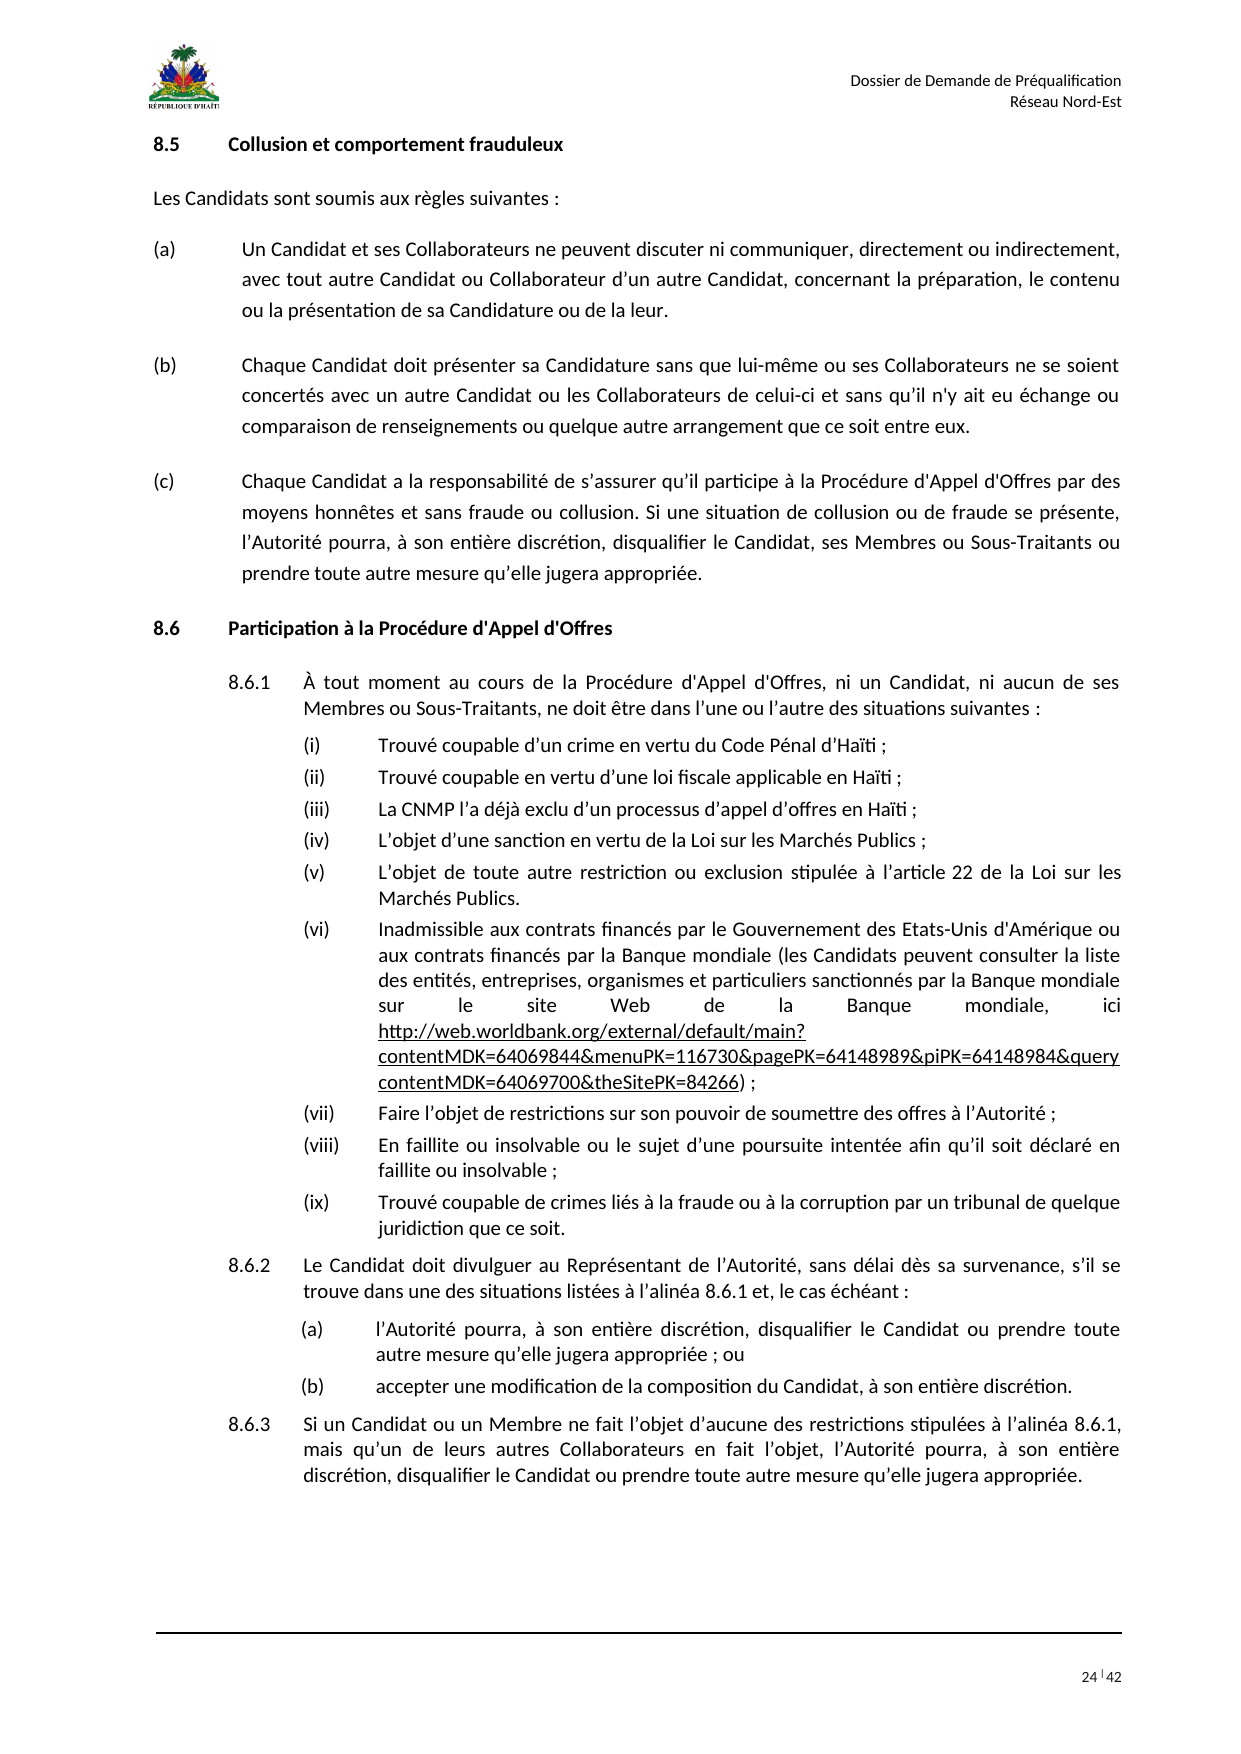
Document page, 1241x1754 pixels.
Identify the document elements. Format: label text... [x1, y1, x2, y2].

subtitle Faire l’objet de restrictions sur son pouvoir de soumettre des offres à l’Autorité ; [303, 1101, 1122, 1126]
picture [148, 42, 220, 109]
subtitle L’objet de toute autre restriction ou exclusion stipulée à l’article 22 de la Loi sur les Marchés Publics. [303, 859, 1122, 910]
list Chaque Candidat doit présenter sa Candidature sans que lui-même ou ses Collaborateurs ne se soient concertés avec un autre Candidat ou les Collaborateurs de celui-ci et sans qu’il n'y ait eu échange ou comparaison de renseignements ou quelque autre arrangement que ce soit entre eux. [153, 352, 1122, 438]
list Chaque Candidat a la responsabilité de s’assurer qu’il participe à la Procédure d'Appel d'Offres par des moyens honnêtes et sans fraude ou collusion. Si une situation de collusion ou de fraude se présente, l’Autorité pourra, à son entière discrétion, disqualifier le Candidat, ses Membres ou Sous-Traitants ou prendre toute autre mesure qu’elle jugera appropriée. [153, 468, 1122, 585]
subtitle Trouvé coupable d’un crime en vertu du Code Pénal d’Haïti ; [303, 733, 1122, 758]
subtitle accepter une modification de la composition du Candidat, à son entière discrétion. [301, 1373, 1122, 1398]
subtitle La CNMP l’a déjà exclu d’un processus d’appel d’offres en Haïti ; [303, 796, 1122, 821]
subtitle L’objet d’une sanction en vertu de la Loi sur les Marchés Publics ; [303, 828, 1122, 853]
subtitle Inadmissible aux contrats financés par le Gouvernement des Etats-Unis d'Amérique ou aux contrats financés par la Banque mondiale (les Candidats peuvent consulter la liste des entités, entreprises, organismes et particuliers sanctionnés par la Banque mondiale sur le site Web de la Banque mondiale, ici http://web.worldbank.org/external/default/main?contentMDK=64069844&menuPK=116730&pagePK=64148989&piPK=64148984&querycontentMDK=64069700&theSitePK=84266) ; [303, 916, 1122, 1094]
subtitle Collusion et comportement frauduleux [153, 131, 1122, 157]
subtitle l’Autorité pourra, à son entière discrétion, disqualifier le Candidat ou prendre toute autre mesure qu’elle jugera appropriée ; ou [301, 1316, 1122, 1367]
subtitle Trouvé coupable de crimes liés à la fraude ou à la corruption par un tribunal de quelque juridiction que ce soit. [303, 1189, 1122, 1240]
subtitle Le Candidat doit divulguer au Représentant de l’Autorité, sans délai dès sa survenance, s’il se trouve dans une des situations listées à l’alinéa ‎8.6.1 et, le cas échéant : [228, 1253, 1122, 1303]
list Un Candidat et ses Collaborateurs ne peuvent discuter ni communiquer, directement ou indirectement, avec tout autre Candidat ou Collaborateur d’un autre Candidat, concernant la préparation, le contenu ou la présentation de sa Candidature ou de la leur. [153, 236, 1122, 322]
subtitle Trouvé coupable en vertu d’une loi fiscale applicable en Haïti ; [303, 764, 1122, 790]
subtitle À tout moment au cours de la Procédure d'Appel d'Offres, ni un Candidat, ni aucun de ses Membres ou Sous-Traitants, ne doit être dans l’une ou l’autre des situations suivantes : [228, 669, 1122, 720]
text Les Candidats sont soumis aux règles suivantes : [153, 186, 1122, 211]
subtitle Participation à la Procédure d'Appel d'Offres [153, 615, 1122, 641]
subtitle En faillite ou insolvable ou le sujet d’une poursuite intentée afin qu’il soit déclaré en faillite ou insolvable ; [303, 1132, 1122, 1183]
subtitle Si un Candidat ou un Membre ne fait l’objet d’aucune des restrictions stipulées à l’alinéa ‎8.6.1, mais qu’un de leurs autres Collaborateurs en fait l’objet, l’Autorité pourra, à son entière discrétion, disqualifier le Candidat ou prendre toute autre mesure qu’elle jugera appropriée. [228, 1411, 1122, 1487]
